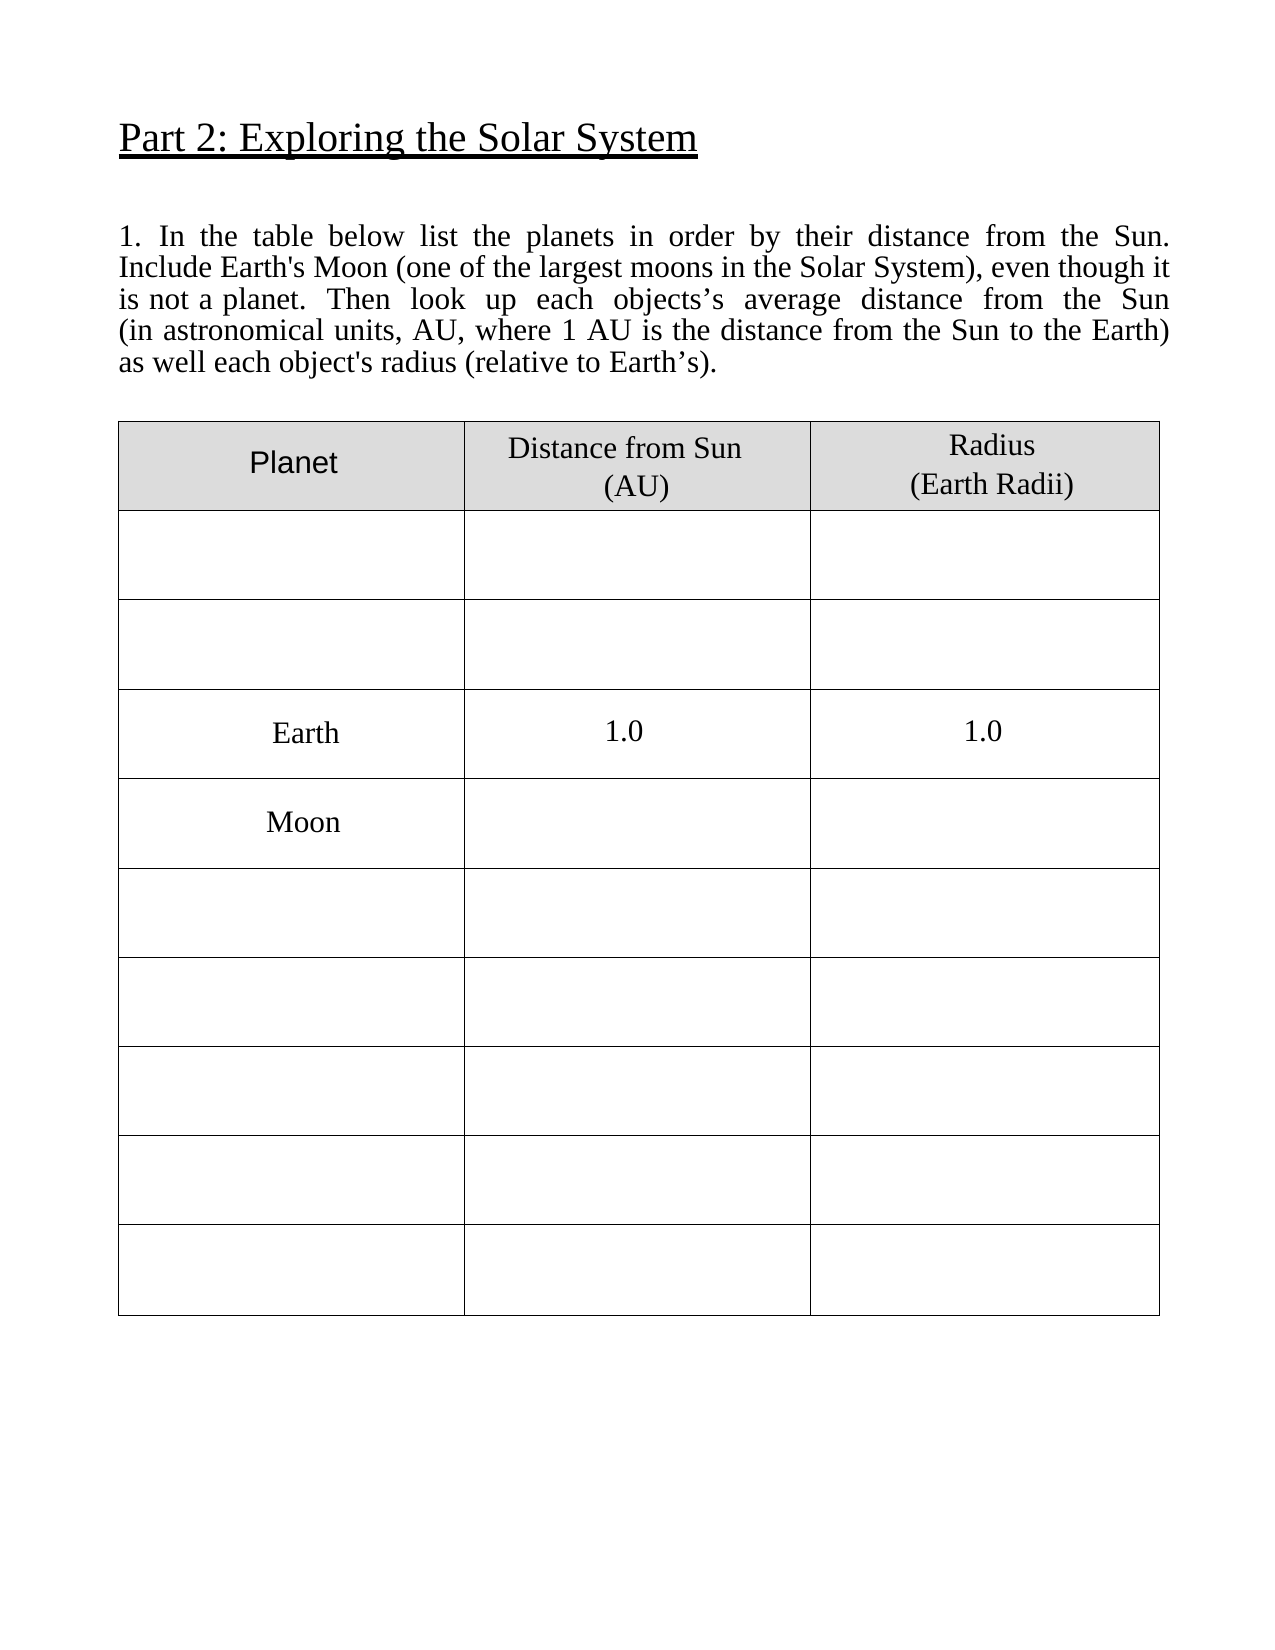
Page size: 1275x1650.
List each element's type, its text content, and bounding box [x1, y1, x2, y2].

table_cell [119, 1225, 464, 1315]
table_cell [465, 600, 810, 689]
table_cell 1.0 [465, 690, 810, 778]
table_cell [465, 1136, 810, 1224]
table_cell 1.0 [811, 690, 1159, 778]
table_cell Moon [119, 779, 464, 867]
table_cell [465, 1225, 810, 1315]
table_cell [811, 600, 1159, 689]
table_header Radius (Earth Radii) [811, 422, 1159, 510]
table_cell [811, 958, 1159, 1046]
table_cell [119, 1047, 464, 1135]
table_cell [465, 1047, 810, 1135]
table_cell [811, 511, 1159, 599]
table_cell [811, 869, 1159, 957]
table_cell [119, 1136, 464, 1224]
table_cell [119, 869, 464, 957]
table_cell [811, 1047, 1159, 1135]
subtitle Part 2: Exploring the Solar System [118, 113, 1250, 161]
table_cell [465, 779, 810, 867]
table_cell Earth [119, 690, 464, 778]
table_header Planet [119, 422, 464, 510]
table_cell [465, 958, 810, 1046]
table_cell [811, 1136, 1159, 1224]
table_cell [119, 600, 464, 689]
table_cell [465, 869, 810, 957]
table_cell [465, 511, 810, 599]
table_cell [119, 511, 464, 599]
list In the table below list the planets in order by their distance from the Sun. Include Earth's Moon (one of the largest moons in the Solar System), even though it is not a planet. Then look up each objects’s average distance from the Sun (in astronomical units, AU, where 1 AU is the distance from the Sun to the Earth) as well each object's radius (relative to Earth’s). [118, 221, 1171, 379]
table_header Distance from Sun (AU) [465, 422, 810, 510]
table_cell [119, 958, 464, 1046]
table_cell [811, 779, 1159, 867]
table_cell [811, 1225, 1159, 1315]
